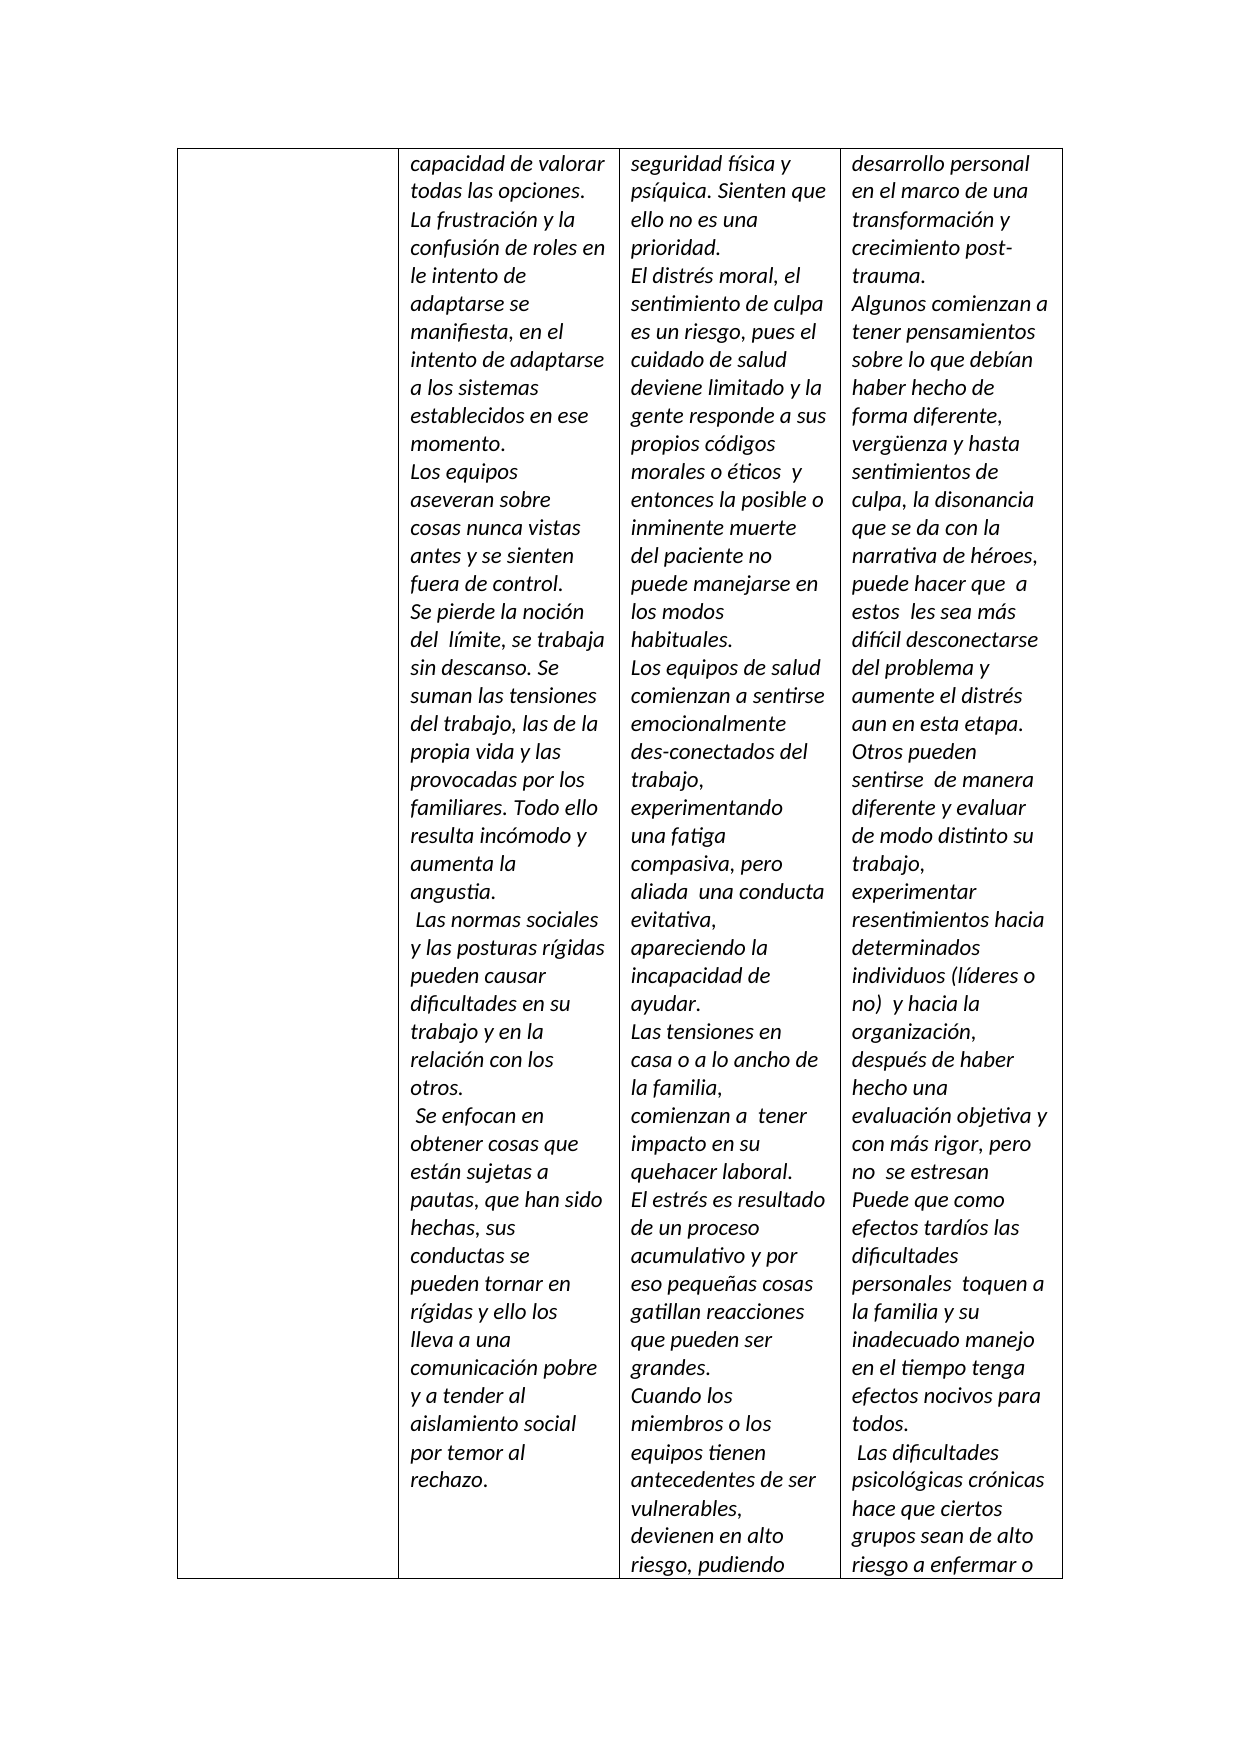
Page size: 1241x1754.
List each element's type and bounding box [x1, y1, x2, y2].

table_cell [399, 149, 619, 1578]
table_cell [178, 149, 398, 1578]
table_cell [841, 149, 1062, 1578]
table_cell [620, 149, 840, 1578]
